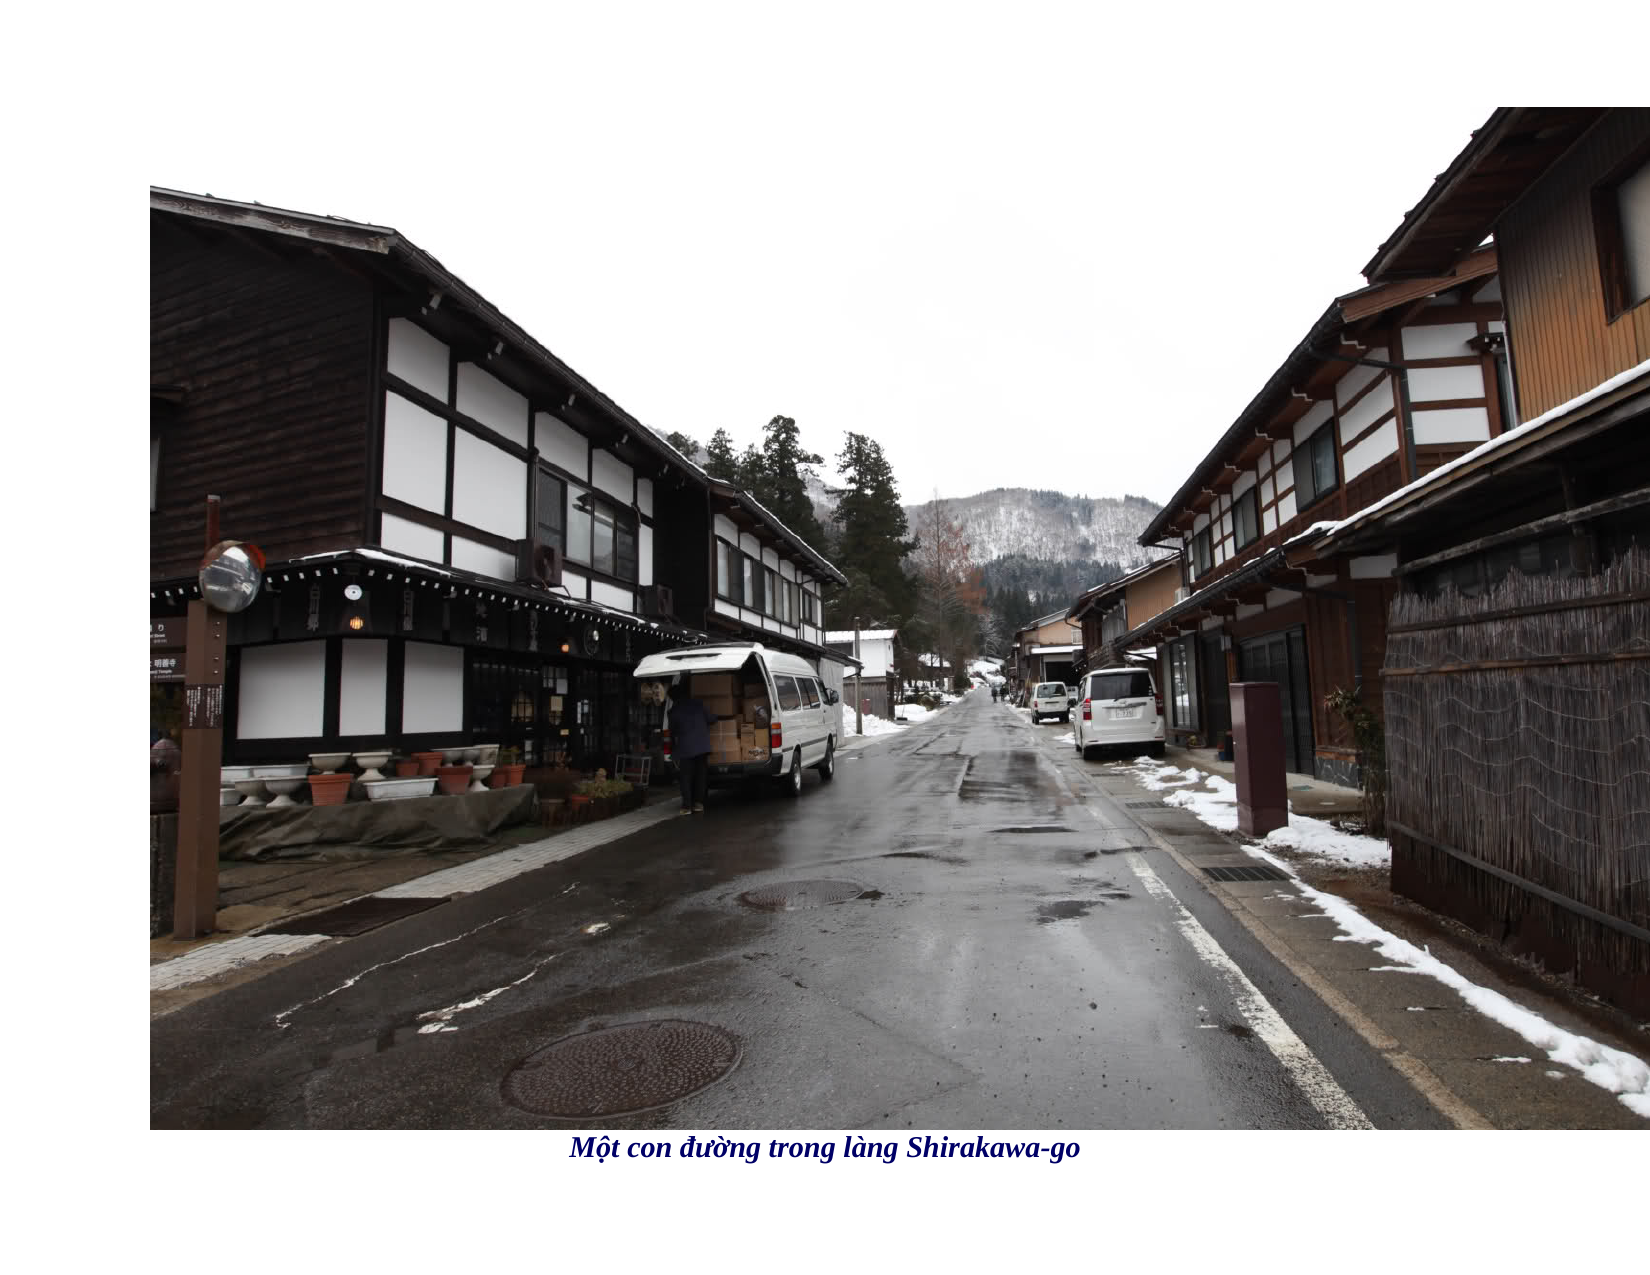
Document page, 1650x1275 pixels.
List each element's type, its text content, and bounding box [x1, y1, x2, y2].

picture [150, 107, 1650, 1130]
text Một con đường trong làng Shirakawa-go [150, 1130, 1500, 1164]
